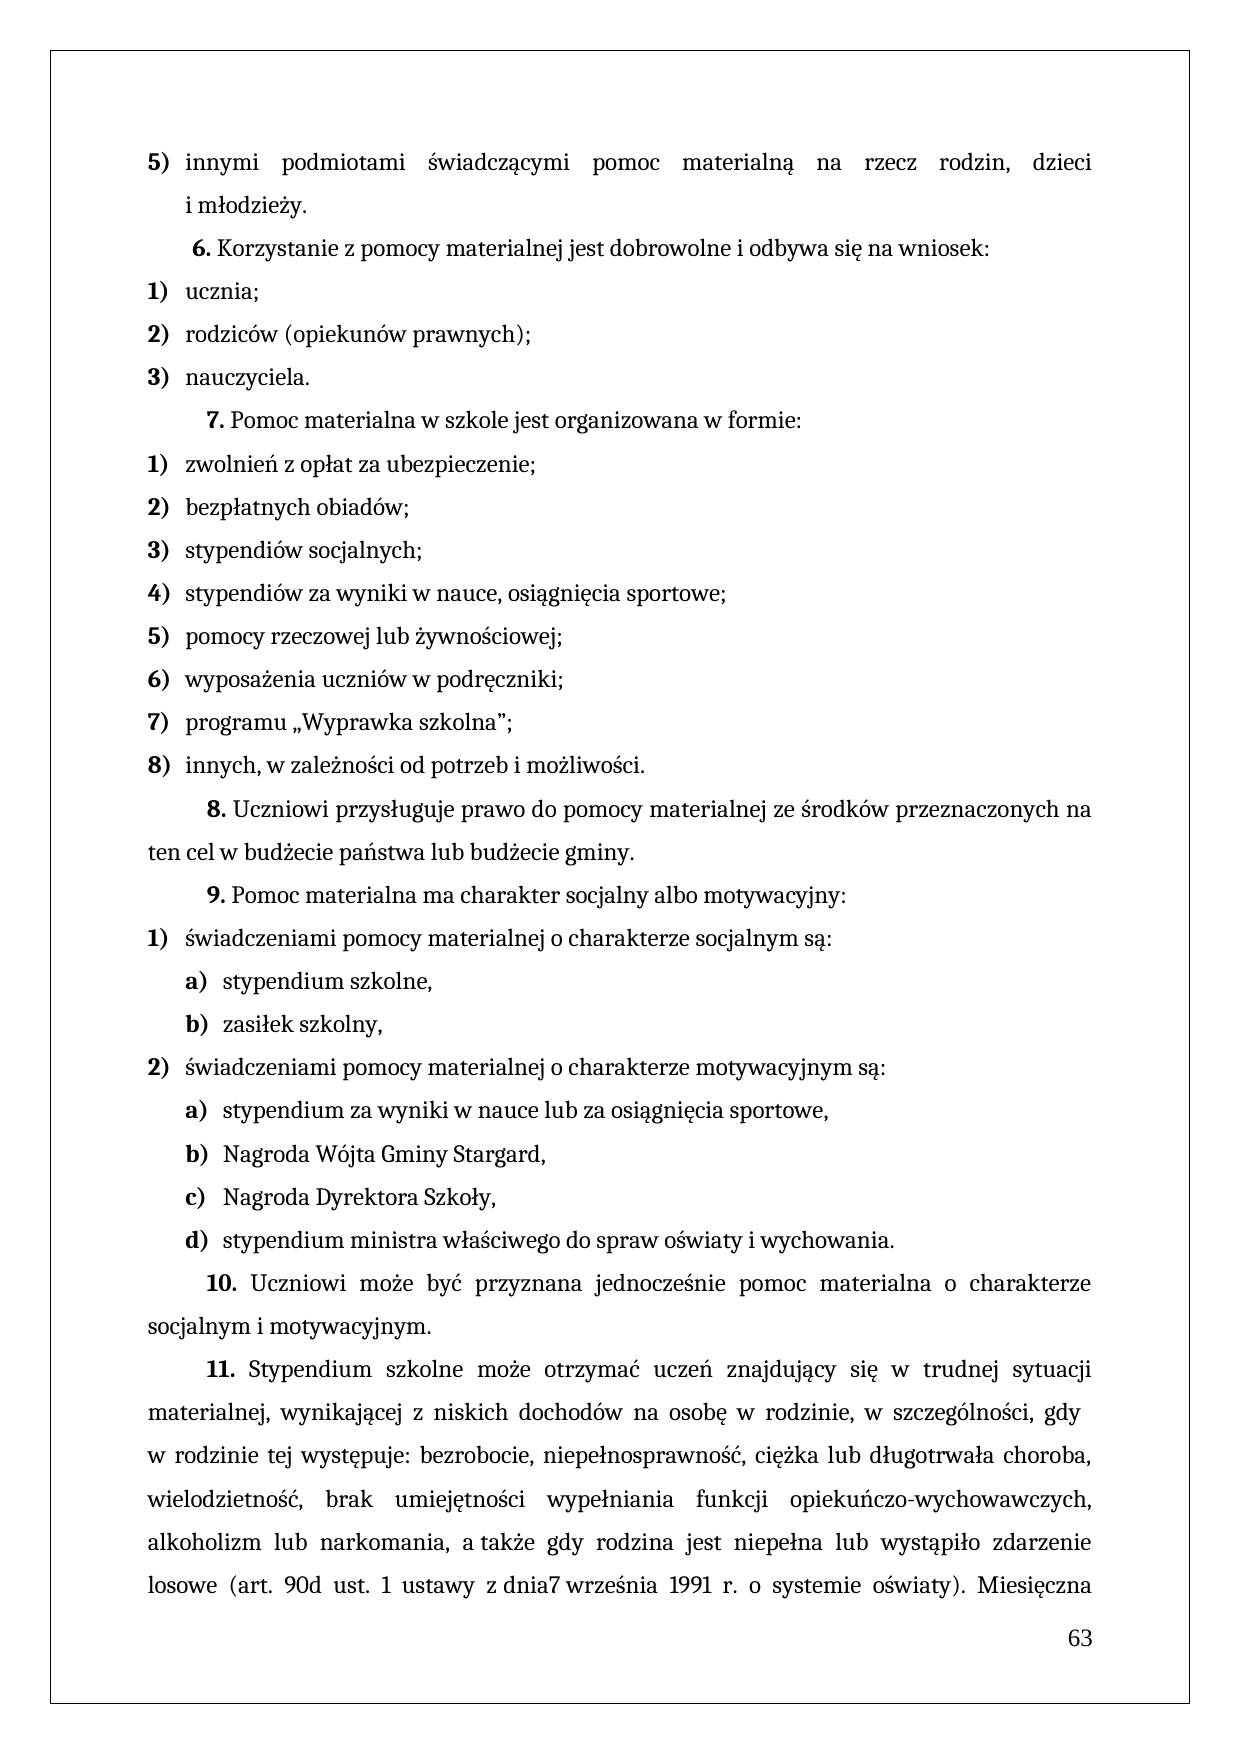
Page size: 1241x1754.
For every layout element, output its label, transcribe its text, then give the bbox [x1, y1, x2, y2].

list innymi podmiotami świadczącymi pomoc materialną na rzecz rodzin, dzieci i młodzieży. [148, 148, 1093, 219]
list 7. Pomoc materialna w szkole jest organizowana w formie: [148, 406, 1093, 435]
list zwolnień z opłat za ubezpieczenie; [148, 449, 1093, 478]
list rodziców (opiekunów prawnych); [148, 320, 1093, 349]
list stypendiów za wyniki w nauce, osiągnięcia sportowe; [148, 579, 1093, 608]
list ucznia; [148, 277, 1093, 306]
list programu „Wyprawka szkolna”; [148, 708, 1093, 737]
list 8. Uczniowi przysługuje prawo do pomocy materialnej ze środków przeznaczonych na ten cel w budżecie państwa lub budżecie gminy. [148, 794, 1093, 866]
list bezpłatnych obiadów; [148, 493, 1093, 521]
list nauczyciela. [148, 363, 1093, 392]
list 6. Korzystanie z pomocy materialnej jest dobrowolne i odbywa się na wniosek: [148, 234, 1093, 263]
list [148, 1355, 1093, 1599]
list stypendiów socjalnych; [148, 536, 1093, 564]
list Nagroda Wójta Gminy Stargard, [185, 1139, 1093, 1168]
list świadczeniami pomocy materialnej o charakterze socjalnym są: [148, 924, 1093, 953]
list 10. Uczniowi może być przyznana jednocześnie pomoc materialna o charakterze socjalnym i motywacyjnym. [148, 1269, 1093, 1341]
list pomocy rzeczowej lub żywnościowej; [148, 622, 1093, 651]
list stypendium ministra właściwego do spraw oświaty i wychowania. [185, 1226, 1093, 1254]
list 9. Pomoc materialna ma charakter socjalny albo motywacyjny: [148, 881, 1093, 909]
list stypendium za wyniki w nauce lub za osiągnięcia sportowe, [185, 1096, 1093, 1125]
list świadczeniami pomocy materialnej o charakterze motywacyjnym są: [148, 1053, 1093, 1082]
list Nagroda Dyrektora Szkoły, [185, 1183, 1093, 1211]
list innych, w zależności od potrzeb i możliwości. [148, 751, 1093, 780]
list wyposażenia uczniów w podręczniki; [148, 665, 1093, 694]
list stypendium szkolne, [185, 967, 1093, 996]
list zasiłek szkolny, [185, 1010, 1093, 1039]
